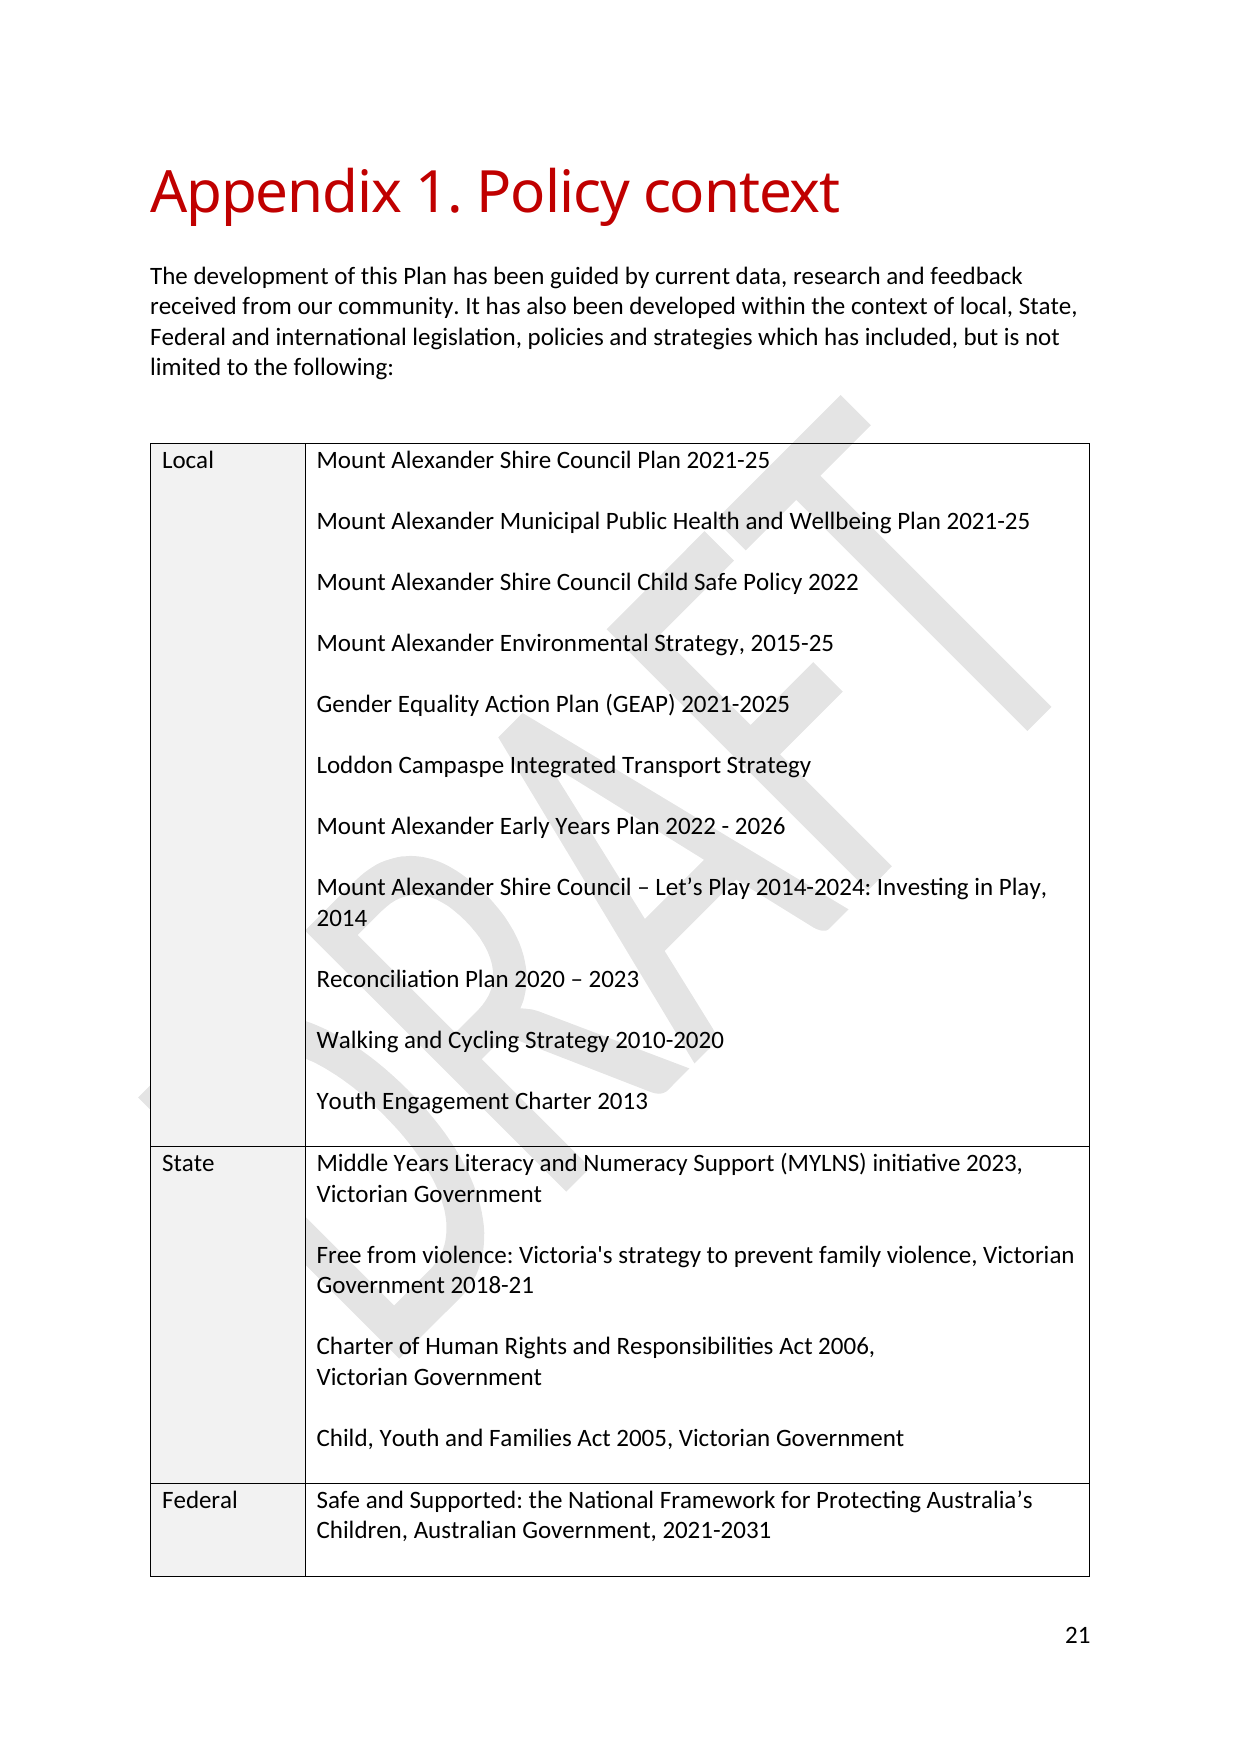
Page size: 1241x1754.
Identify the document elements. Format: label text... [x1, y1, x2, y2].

subtitle Appendix 1. Policy context [150, 150, 1090, 229]
table_cell Federal [151, 1484, 305, 1576]
table_header Local [151, 444, 305, 1146]
table_header Mount Alexander Shire Council Plan 2021-25 Mount Alexander Municipal Public Health and Wellbeing Plan 2021-25 Mount Alexander Shire Council Child Safe Policy 2022 Mount Alexander Environmental Strategy, 2015-25 Gender Equality Action Plan (GEAP) 2021-2025 Loddon Campaspe Integrated Transport Strategy Mount Alexander Early Years Plan 2022 - 2026 Mount Alexander Shire Council – Let’s Play 2014-2024: Investing in Play, 2014 Reconciliation Plan 2020 – 2023 Walking and Cycling Strategy 2010-2020 Youth Engagement Charter 2013 [306, 444, 1089, 1146]
text The development of this Plan has been guided by current data, research and feedback received from our community. It has also been developed within the context of local, State, Federal and international legislation, policies and strategies which has included, but is not limited to the following: [150, 260, 1090, 382]
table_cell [306, 1484, 1089, 1576]
table_cell Middle Years Literacy and Numeracy Support (MYLNS) initiative 2023, Victorian Government Free from violence: Victoria's strategy to prevent family violence, Victorian Government 2018-21 Charter of Human Rights and Responsibilities Act 2006, Victorian Government Child, Youth and Families Act 2005, Victorian Government [306, 1147, 1089, 1483]
table_cell State [151, 1147, 305, 1483]
